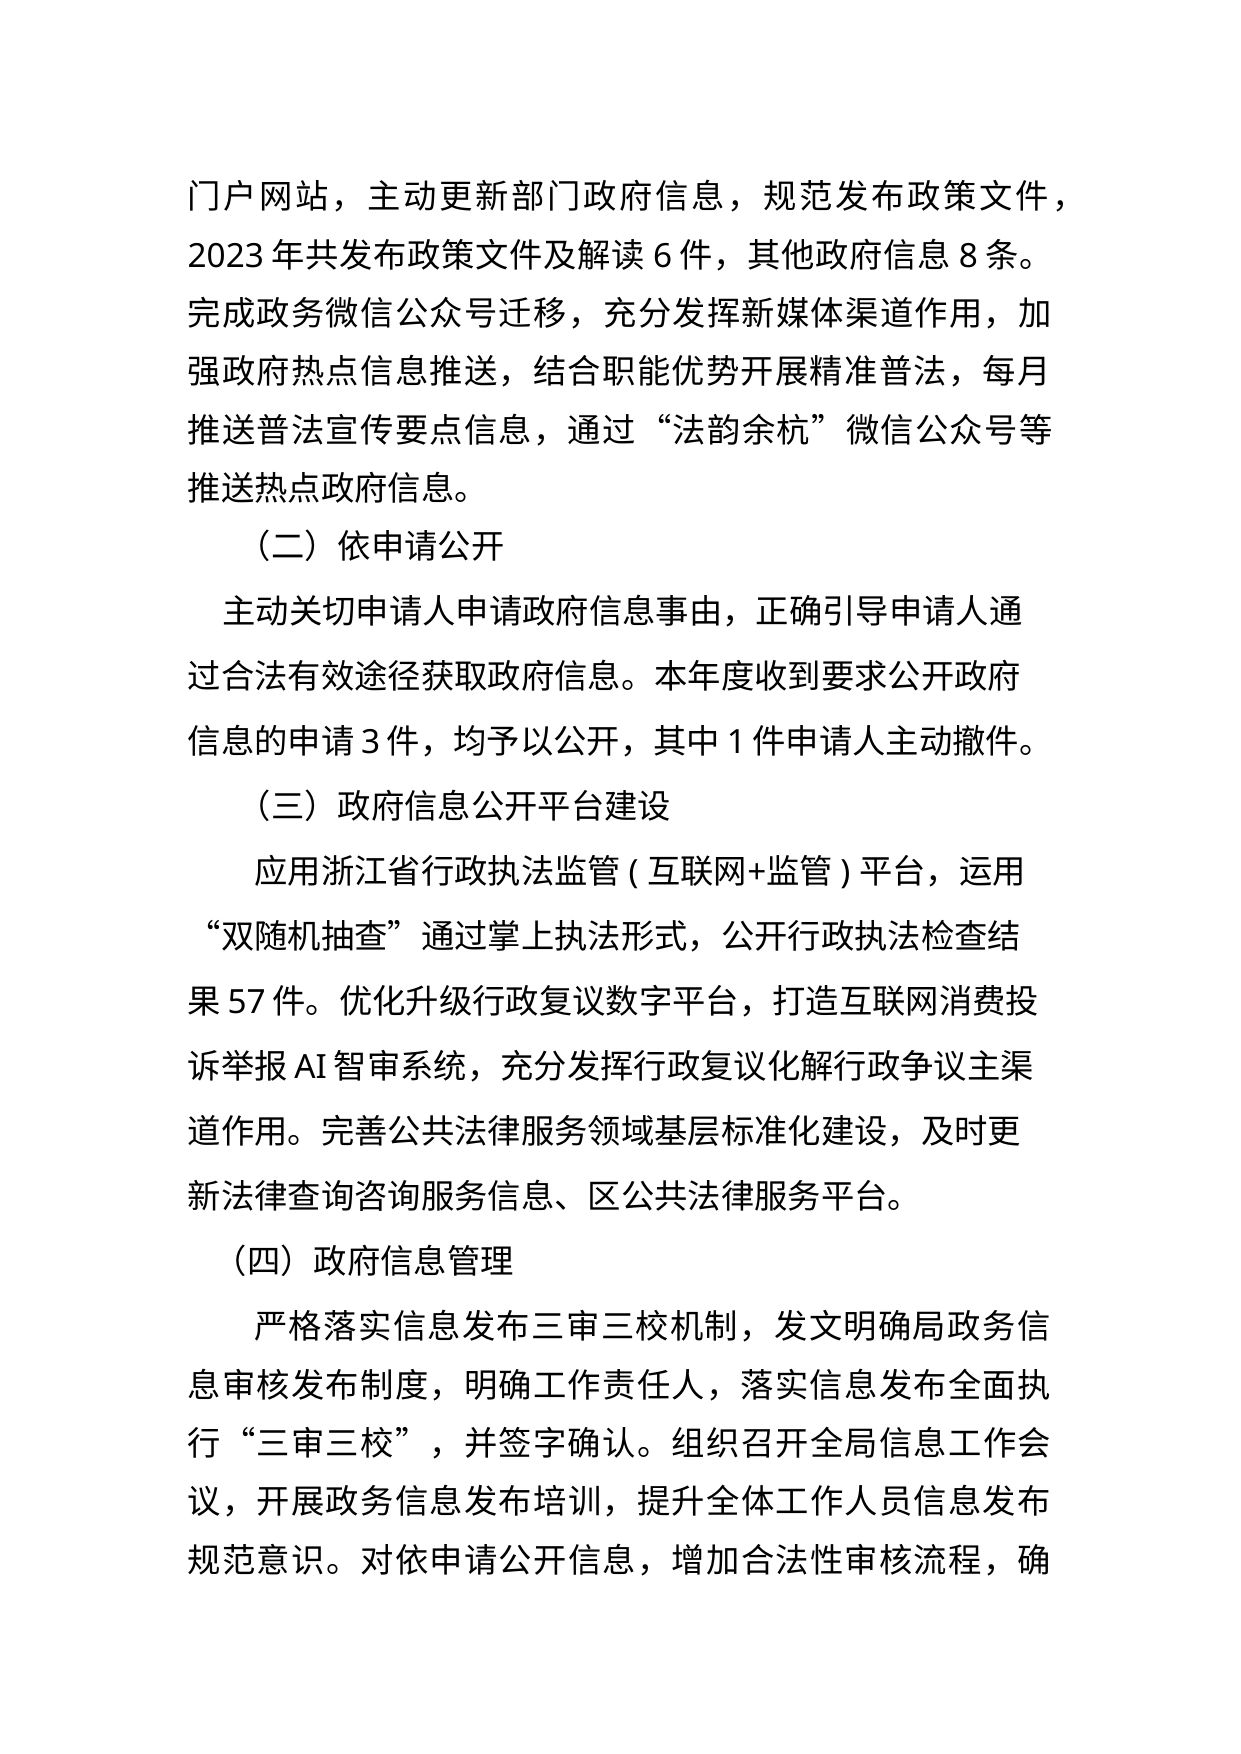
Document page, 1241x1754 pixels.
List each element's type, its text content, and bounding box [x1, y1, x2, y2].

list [187, 1292, 1053, 1584]
text （四）政府信息管理 [187, 1227, 1053, 1292]
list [187, 162, 1053, 512]
text 应用浙江省行政执法监管 ( 互联网+监管 ) 平台，运用“双随机抽查”通过掌上执法形式，公开行政执法检查结果57件。优化升级行政复议数字平台，打造互联网消费投诉举报AI智审系统，充分发挥行政复议化解行政争议主渠道作用。完善公共法律服务领域基层标准化建设，及时更新法律查询咨询服务信息、区公共法律服务平台。 [187, 837, 1053, 1227]
list 政府信息公开平台建设 [187, 772, 1053, 837]
text （二）依申请公开 [187, 512, 1053, 577]
text 主动关切申请人申请政府信息事由，正确引导申请人通过合法有效途径获取政府信息。本年度收到要求公开政府信息的申请3件，均予以公开，其中1件申请人主动撤件。 [187, 577, 1053, 772]
